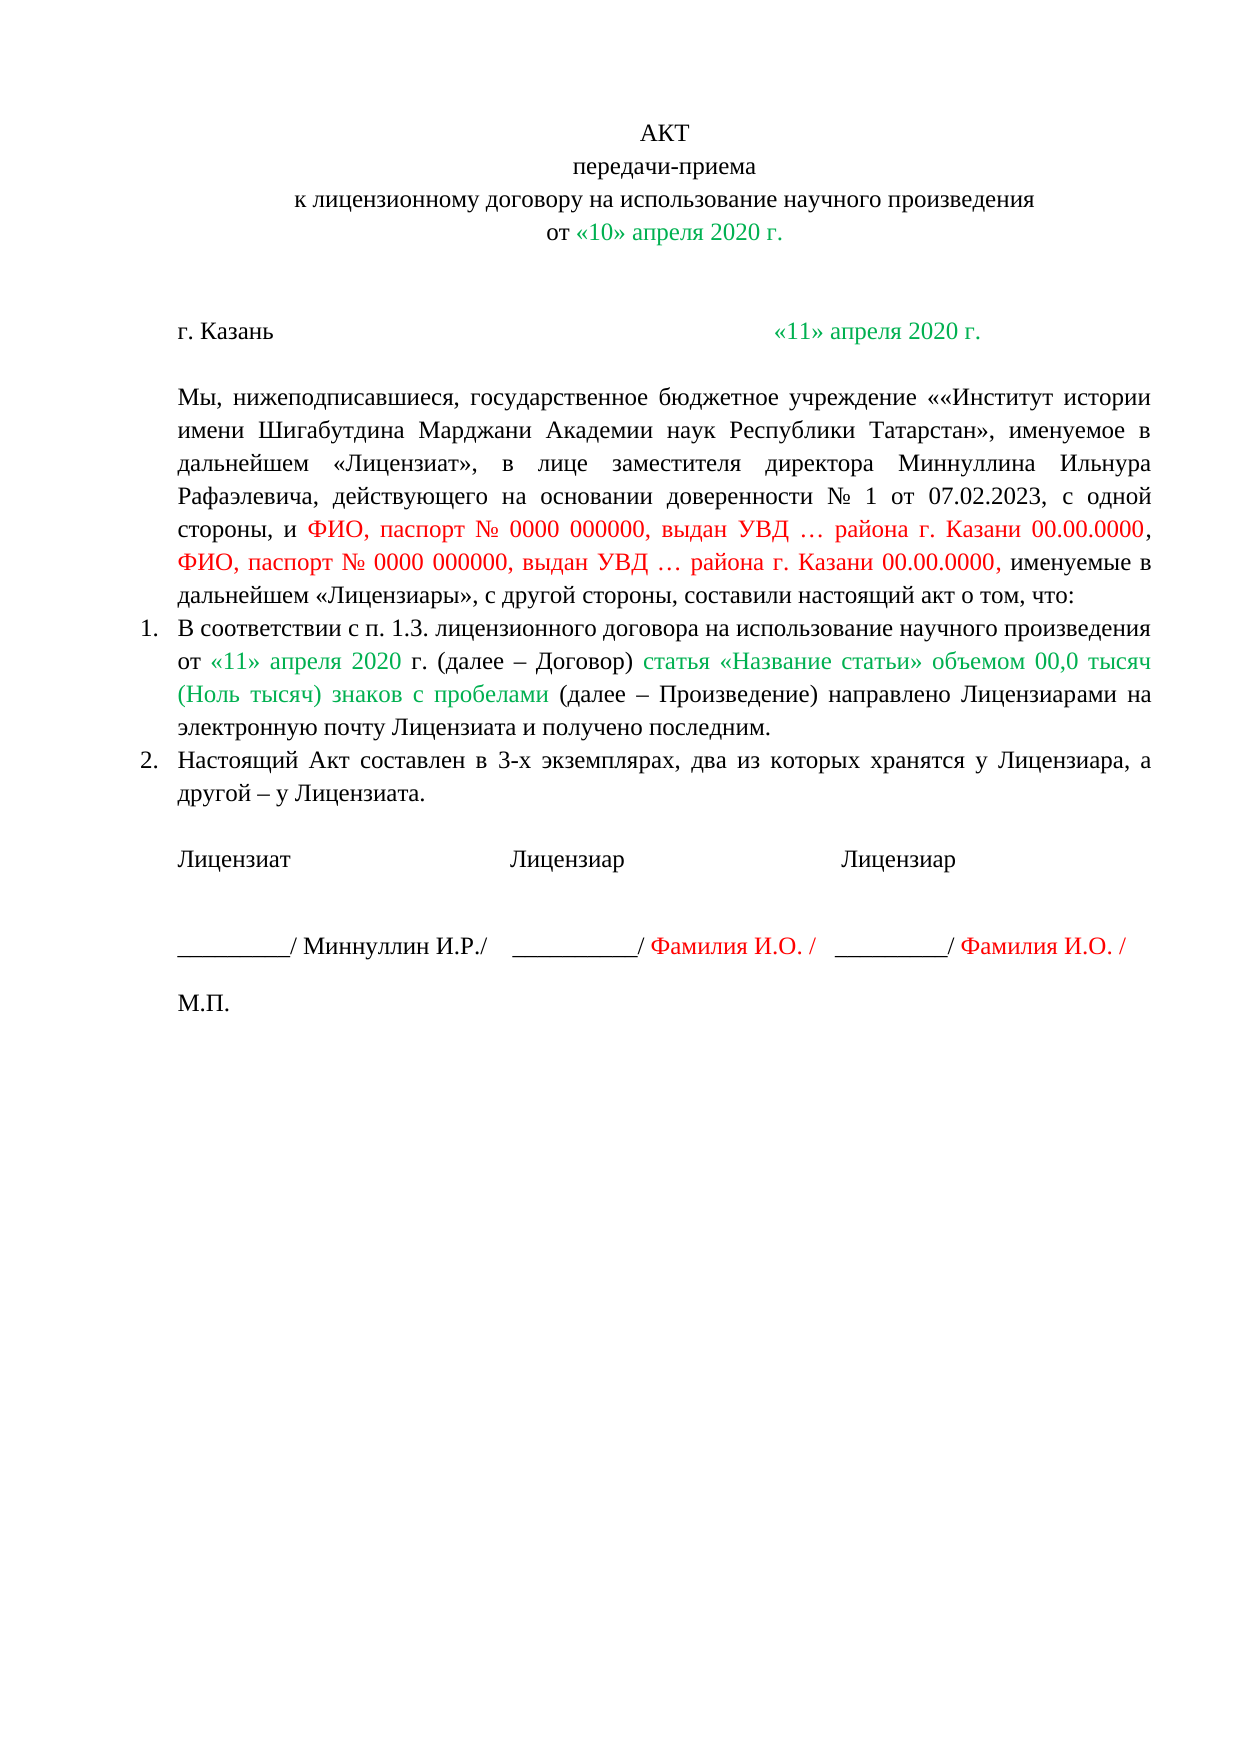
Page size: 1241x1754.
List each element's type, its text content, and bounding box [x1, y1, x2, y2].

list М.П. [177, 988, 1152, 1017]
text АКТ [177, 118, 1152, 147]
text г. Казань «11» апреля 2020 г. [177, 316, 1152, 345]
list Лицензиат Лицензиар Лицензиар [177, 844, 1152, 873]
list _________/ Миннуллин И.Р./ __________/ Фамилия И.О. / _________/ Фамилия И.О. / [177, 931, 1152, 959]
text от «10» апреля 2020 г. [177, 217, 1152, 246]
text к лицензионному договору на использование научного произведения [177, 184, 1152, 213]
text Мы, нижеподписавшиеся, государственное бюджетное учреждение ««Институт истории имени Шигабутдина Марджани Академии наук Республики Татарстан», именуемое в дальнейшем «Лицензиат», в лице заместителя директора Миннуллина Ильнура Рафаэлевича, действующего на основании доверенности № 1 от 07.02.2023, с одной стороны, и ФИО, паспорт № 0000 000000, выдан УВД … района г. Казани 00.00.0000, ФИО, паспорт № 0000 000000, выдан УВД … района г. Казани 00.00.0000, именуемые в дальнейшем «Лицензиары», с другой стороны, составили настоящий акт о том, что: [177, 382, 1152, 609]
list В соответствии с п. 1.3. лицензионного договора на использование научного произведения от «11» апреля 2020 г. (далее – Договор) статья «Название статьи» объемом 00,0 тысяч (Ноль тысяч) знаков с пробелами (далее – Произведение) направлено Лицензиарами на электронную почту Лицензиата и получено последним. [140, 613, 1152, 741]
list Настоящий Акт составлен в 3-х экземплярах, два из которых хранятся у Лицензиара, а другой – у Лицензиата. [140, 746, 1152, 807]
text передачи-приема [177, 151, 1152, 180]
